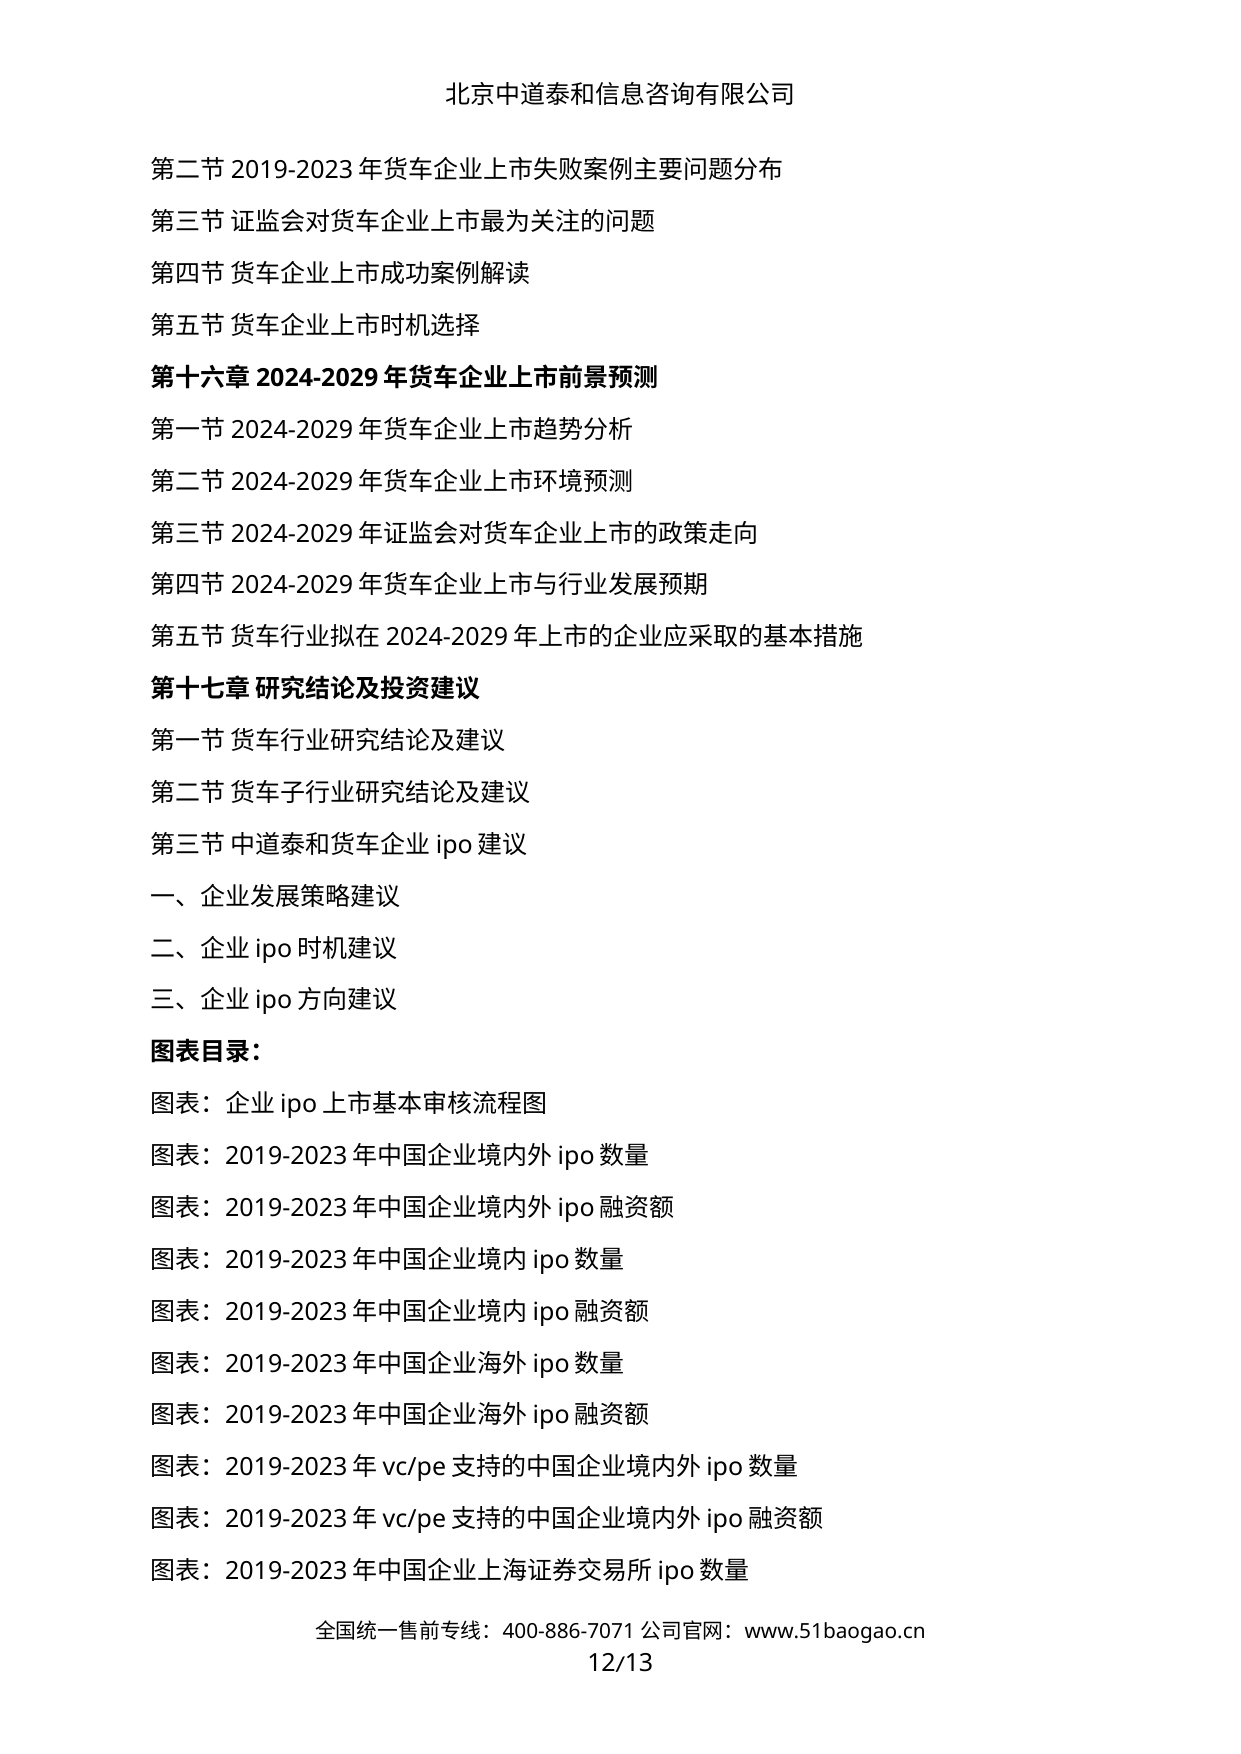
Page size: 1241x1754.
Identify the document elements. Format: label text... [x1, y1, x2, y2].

text 第三节 中道泰和货车企业ipo建议 [150, 824, 1090, 861]
text 图表：2019-2023年中国企业境内外ipo数量 [150, 1136, 1090, 1172]
text 第五节 货车行业拟在2024-2029年上市的企业应采取的基本措施 [150, 617, 1090, 653]
text 第二节 货车子行业研究结论及建议 [150, 772, 1090, 809]
text 图表：企业ipo上市基本审核流程图 [150, 1084, 1090, 1120]
text 第四节 2024-2029年货车企业上市与行业发展预期 [150, 565, 1090, 601]
text 第二节 2019-2023年货车企业上市失败案例主要问题分布 [150, 150, 1090, 186]
text 一、企业发展策略建议 [150, 876, 1090, 912]
text 第一节 货车行业研究结论及建议 [150, 721, 1090, 757]
text 图表：2019-2023年vc/pe支持的中国企业境内外ipo数量 [150, 1447, 1090, 1483]
text 第三节 证监会对货车企业上市最为关注的问题 [150, 202, 1090, 238]
text 三、企业ipo方向建议 [150, 980, 1090, 1016]
text 第十七章 研究结论及投资建议 [150, 669, 1090, 705]
text 图表：2019-2023年中国企业海外ipo数量 [150, 1343, 1090, 1379]
text 图表：2019-2023年vc/pe支持的中国企业境内外ipo融资额 [150, 1499, 1090, 1535]
text 图表：2019-2023年中国企业上海证券交易所ipo数量 [150, 1551, 1090, 1587]
text 第十六章 2024-2029年货车企业上市前景预测 [150, 357, 1090, 394]
text 第一节 2024-2029年货车企业上市趋势分析 [150, 409, 1090, 446]
text 图表：2019-2023年中国企业境内ipo数量 [150, 1239, 1090, 1276]
text 第三节 2024-2029年证监会对货车企业上市的政策走向 [150, 513, 1090, 549]
text 图表：2019-2023年中国企业境内ipo融资额 [150, 1291, 1090, 1327]
text 图表：2019-2023年中国企业境内外ipo融资额 [150, 1187, 1090, 1224]
text 第四节 货车企业上市成功案例解读 [150, 254, 1090, 290]
text 图表目录： [150, 1032, 1090, 1068]
text 图表：2019-2023年中国企业海外ipo融资额 [150, 1395, 1090, 1431]
text 第五节 货车企业上市时机选择 [150, 306, 1090, 342]
text 第二节 2024-2029年货车企业上市环境预测 [150, 461, 1090, 497]
text 二、企业ipo时机建议 [150, 928, 1090, 964]
